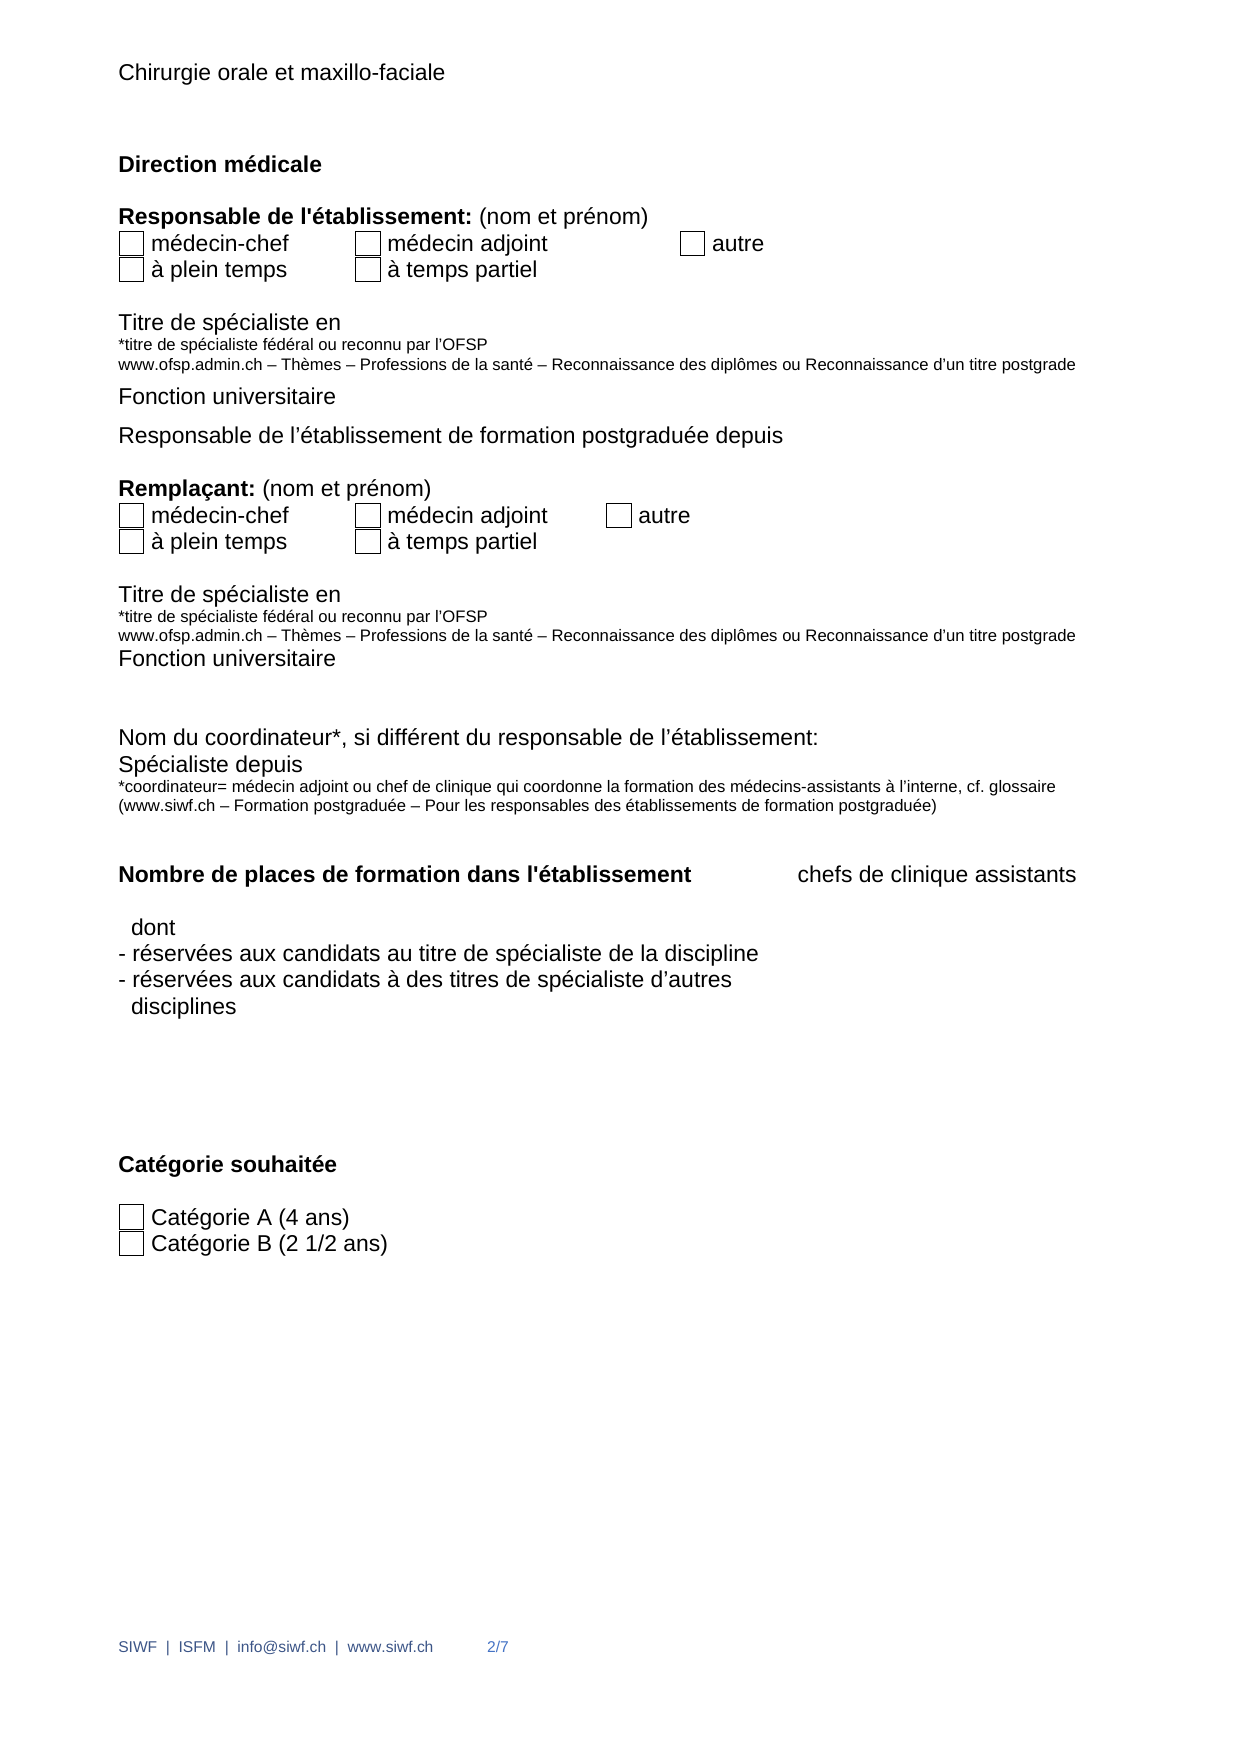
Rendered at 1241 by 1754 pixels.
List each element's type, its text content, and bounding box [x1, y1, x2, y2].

text médecin-chef médecin adjoint autre [118, 502, 1152, 528]
text Fonction universitaire [118, 645, 1152, 672]
text Catégorie souhaitée [118, 1151, 1152, 1177]
text médecin-chef médecin adjoint autre [118, 230, 1152, 256]
text *titre de spécialiste fédéral ou reconnu par l’OFSP [118, 335, 1152, 354]
text Remplaçant: (nom et prénom) [118, 475, 1152, 502]
text *coordinateur= médecin adjoint ou chef de clinique qui coordonne la formation des médecins-assistants à l’interne, cf. glossaire (www.siwf.ch – Formation postgraduée – Pour les responsables des établissements de formation postgraduée) [118, 777, 1152, 815]
text Responsable de l'établissement: (nom et prénom) [118, 203, 1152, 230]
text Titre de spécialiste en [118, 309, 1152, 335]
text Catégorie A (4 ans) [118, 1203, 1152, 1230]
text Spécialiste depuis [118, 751, 1152, 777]
text disciplines [118, 993, 1152, 1019]
text Direction médicale [118, 151, 1152, 177]
text Titre de spécialiste en [118, 581, 1152, 607]
text Nom du coordinateur*, si différent du responsable de l’établissement: [118, 724, 1152, 751]
text - réservées aux candidats au titre de spécialiste de la discipline [118, 940, 1152, 966]
text Catégorie B (2 1/2 ans) [118, 1230, 1152, 1256]
text www.ofsp.admin.ch – Thèmes – Professions de la santé – Reconnaissance des diplômes ou Reconnaissance d’un titre postgrade [118, 626, 1152, 645]
text Fonction universitaire [118, 383, 1152, 409]
text à plein temps à temps partiel [118, 256, 1152, 282]
text Nombre de places de formation dans l'établissement chefs de clinique assistants [118, 861, 1152, 887]
text *titre de spécialiste fédéral ou reconnu par l’OFSP [118, 607, 1152, 626]
text à plein temps à temps partiel [118, 528, 1152, 554]
text - réservées aux candidats à des titres de spécialiste d’autres [118, 966, 1152, 993]
text www.ofsp.admin.ch – Thèmes – Professions de la santé – Reconnaissance des diplômes ou Reconnaissance d’un titre postgrade [118, 354, 1152, 373]
text Responsable de l’établissement de formation postgraduée depuis [118, 422, 1152, 449]
text dont [118, 914, 1152, 940]
